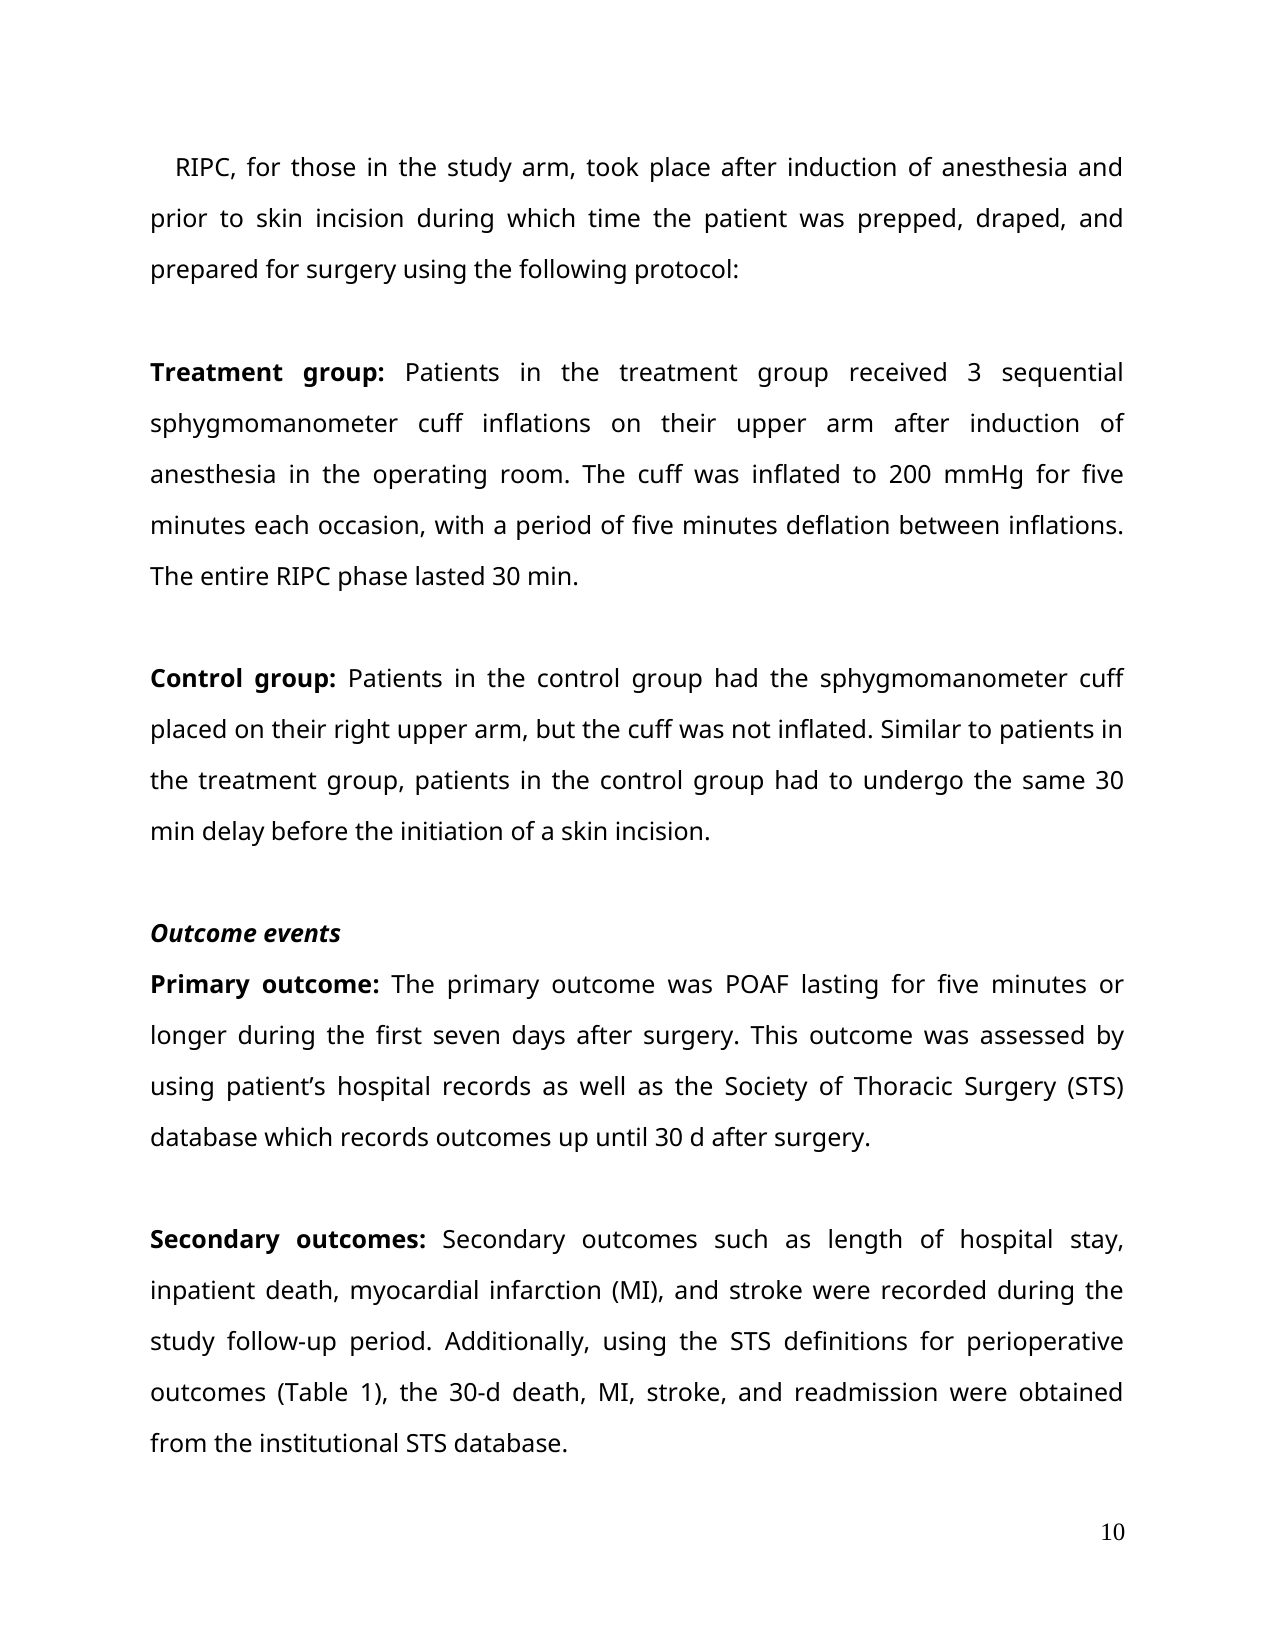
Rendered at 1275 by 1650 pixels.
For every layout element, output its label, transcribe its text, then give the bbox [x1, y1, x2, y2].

text Treatment group: Patients in the treatment group received 3 sequential sphygmomanometer cuff inflations on their upper arm after induction of anesthesia in the operating room. The cuff was inflated to 200 mmHg for five minutes each occasion, with a period of five minutes deflation between inflations. The entire RIPC phase lasted 30 min. [150, 354, 1125, 592]
text RIPC, for those in the study arm, took place after induction of anesthesia and prior to skin incision during which time the patient was prepped, draped, and prepared for surgery using the following protocol: [150, 150, 1125, 286]
text Secondary outcomes: Secondary outcomes such as length of hospital stay, inpatient death, myocardial infarction (MI), and stroke were recorded during the study follow-up period. Additionally, using the STS definitions for perioperative outcomes (Table 1), the 30-d death, MI, stroke, and readmission were obtained from the institutional STS database. [150, 1222, 1125, 1460]
text Primary outcome: The primary outcome was POAF lasting for five minutes or longer during the first seven days after surgery. This outcome was assessed by using patient’s hospital records as well as the Society of Thoracic Surgery (STS) database which records outcomes up until 30 d after surgery. [150, 967, 1125, 1154]
text Outcome events [150, 916, 1125, 950]
text Control group: Patients in the control group had the sphygmomanometer cuff placed on their right upper arm, but the cuff was not inflated. Similar to patients in the treatment group, patients in the control group had to undergo the same 30 min delay before the initiation of a skin incision. [150, 660, 1125, 848]
